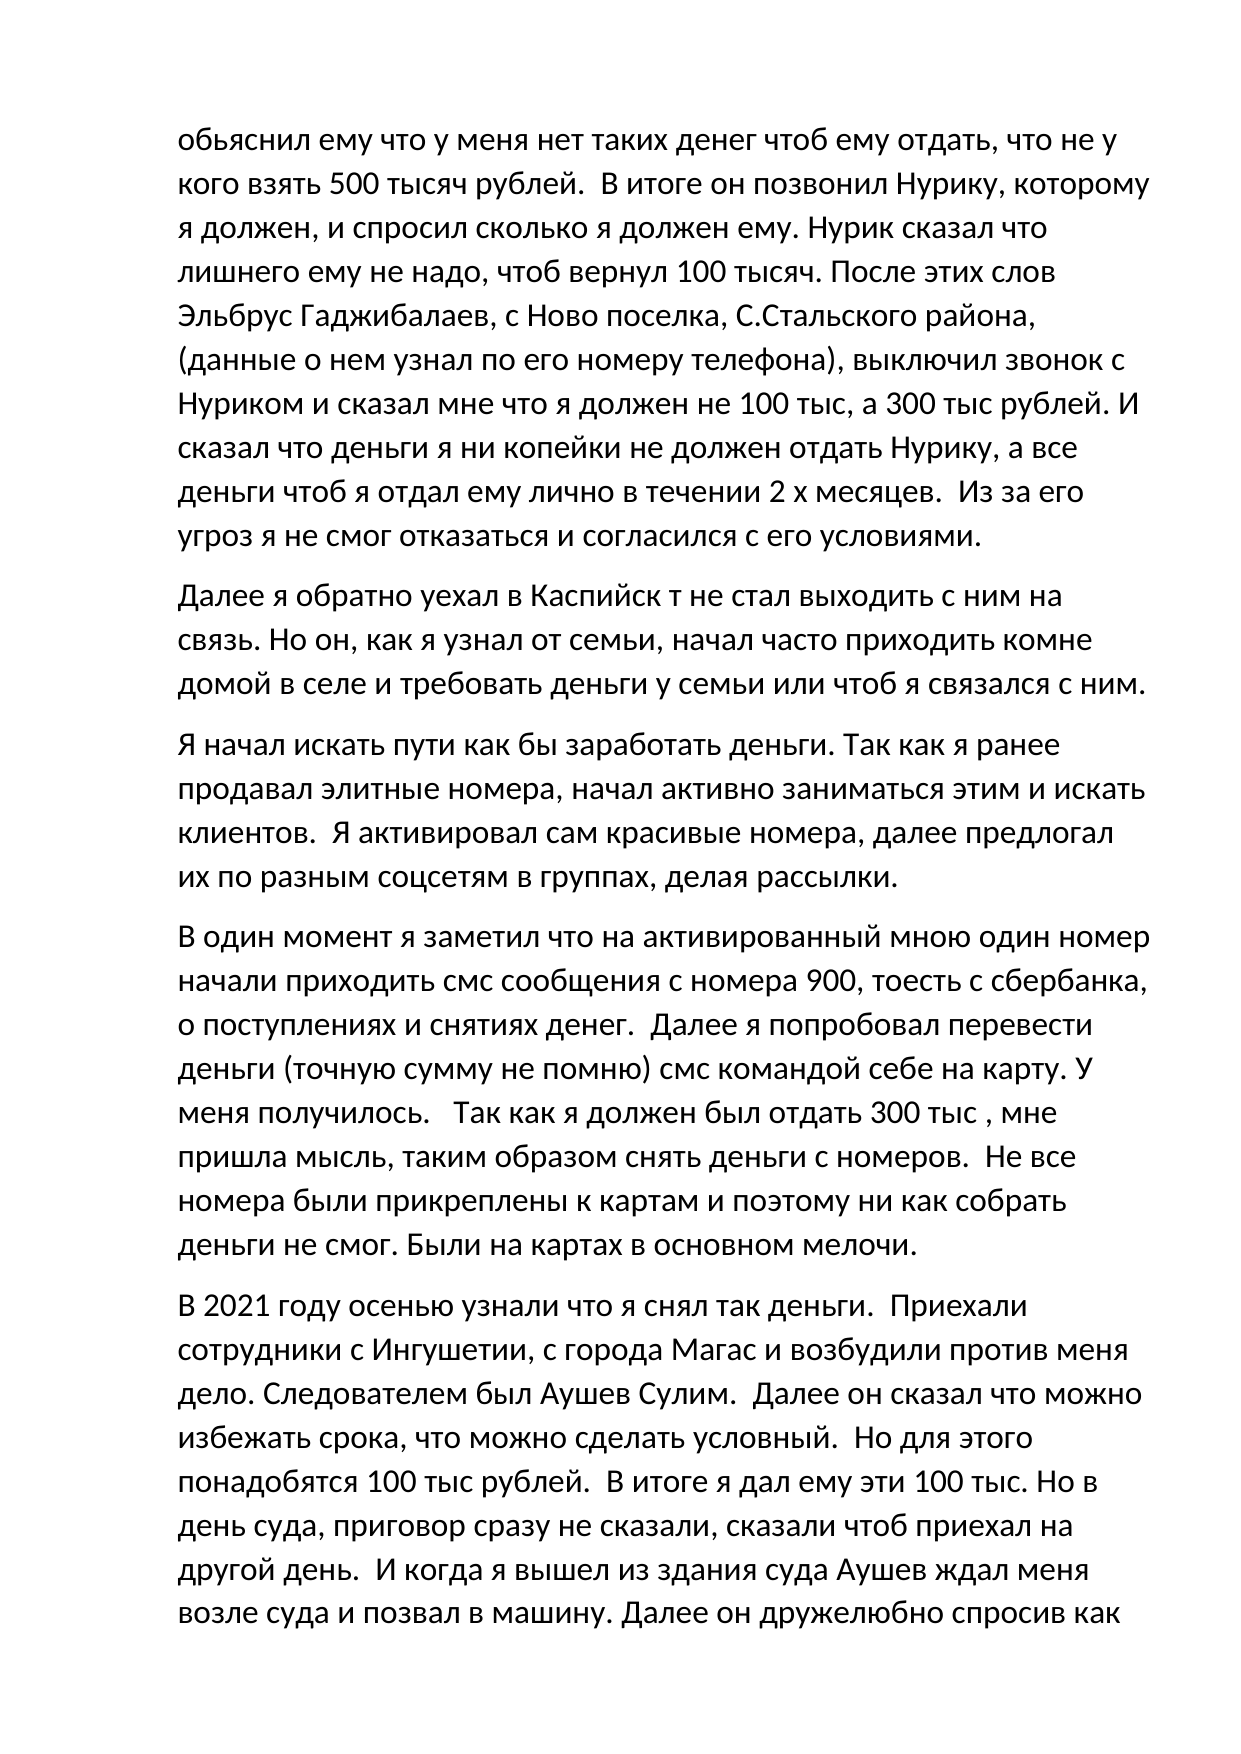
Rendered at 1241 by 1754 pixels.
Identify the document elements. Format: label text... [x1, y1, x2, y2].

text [177, 1284, 1152, 1632]
text В один момент я заметил что на активированный мною один номер начали приходить смс сообщения с номера 900, тоесть с сбербанка, о поступлениях и снятиях денег. Далее я попробовал перевести деньги (точную сумму не помню) смс командой себе на карту. У меня получилось. Так как я должен был отдать 300 тыс , мне пришла мысль, таким образом снять деньги с номеров. Не все номера были прикреплены к картам и поэтому ни как собрать деньги не смог. Были на картах в основном мелочи. [177, 915, 1152, 1264]
text Я начал искать пути как бы заработать деньги. Так как я ранее продавал элитные номера, начал активно заниматься этим и искать клиентов. Я активировал сам красивые номера, далее предлогал их по разным соцсетям в группах, делая рассылки. [177, 723, 1152, 896]
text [177, 118, 1152, 554]
text Далее я обратно уехал в Каспийск т не стал выходить с ним на связь. Но он, как я узнал от семьи, начал часто приходить комне домой в селе и требовать деньги у семьи или чтоб я связался с ним. [177, 574, 1152, 703]
